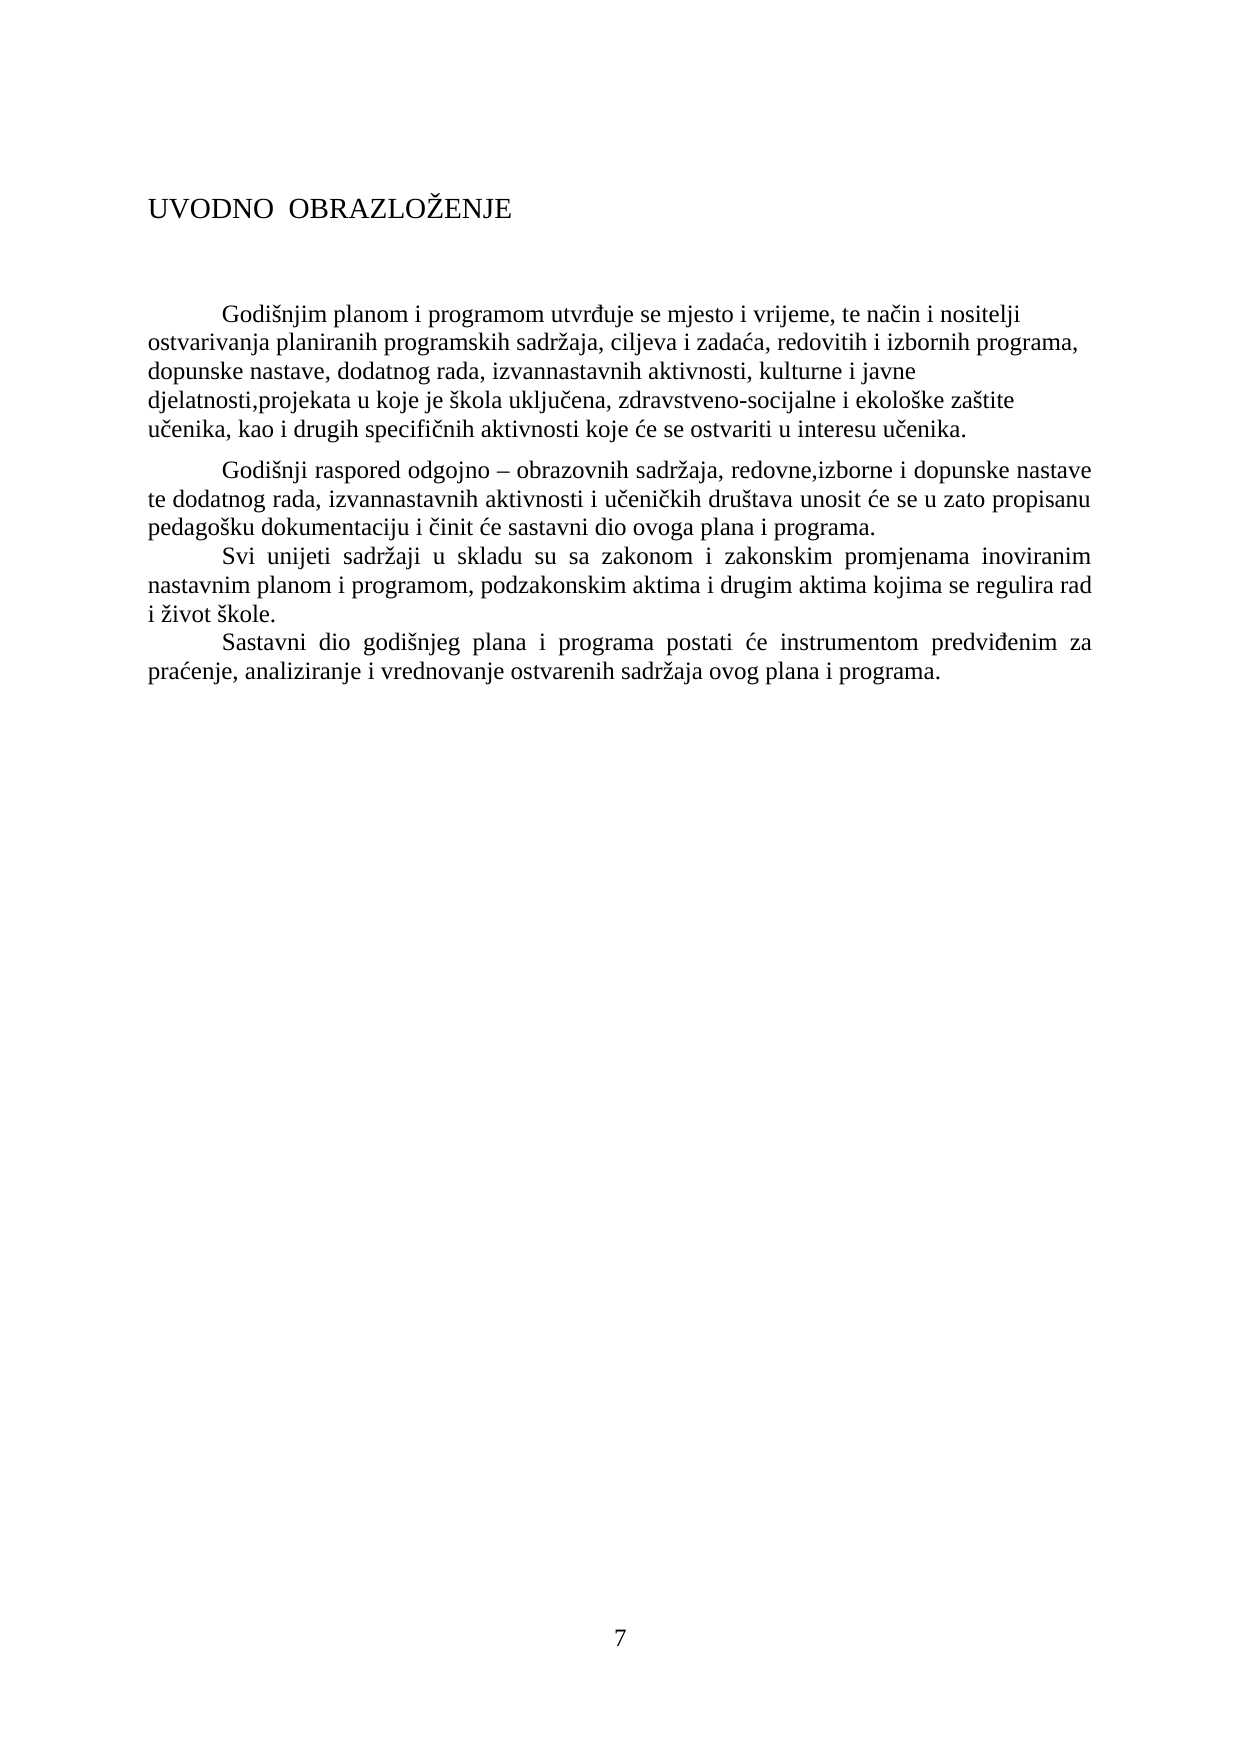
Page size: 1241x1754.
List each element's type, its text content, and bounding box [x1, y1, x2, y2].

text Sastavni dio godišnjeg plana i programa postati će instrumentom predviđenim za praćenje, analiziranje i vrednovanje ostvarenih sadržaja ovog plana i programa. [148, 627, 1092, 685]
subtitle UVODNO OBRAZLOŽENJE [148, 191, 1092, 224]
text Godišnji raspored odgojno – obrazovnih sadržaja, redovne,izborne i dopunske nastave te dodatnog rada, izvannastavnih aktivnosti i učeničkih društava unosit će se u zato propisanu pedagošku dokumentaciju i činit će sastavni dio ovoga plana i programa. [148, 455, 1092, 541]
text Svi unijeti sadržaji u skladu su sa zakonom i zakonskim promjenama inoviranim nastavnim planom i programom, podzakonskim aktima i drugim aktima kojima se regulira rad i život škole. [148, 541, 1092, 627]
text Godišnjim planom i programom utvrđuje se mjesto i vrijeme, te način i nositelji ostvarivanja planiranih programskih sadržaja, ciljeva i zadaća, redovitih i izbornih programa, dopunske nastave, dodatnog rada, izvannastavnih aktivnosti, kulturne i javne djelatnosti,projekata u koje je škola uključena, zdravstveno-socijalne i ekološke zaštite učenika, kao i drugih specifičnih aktivnosti koje će se ostvariti u interesu učenika. [148, 299, 1092, 442]
